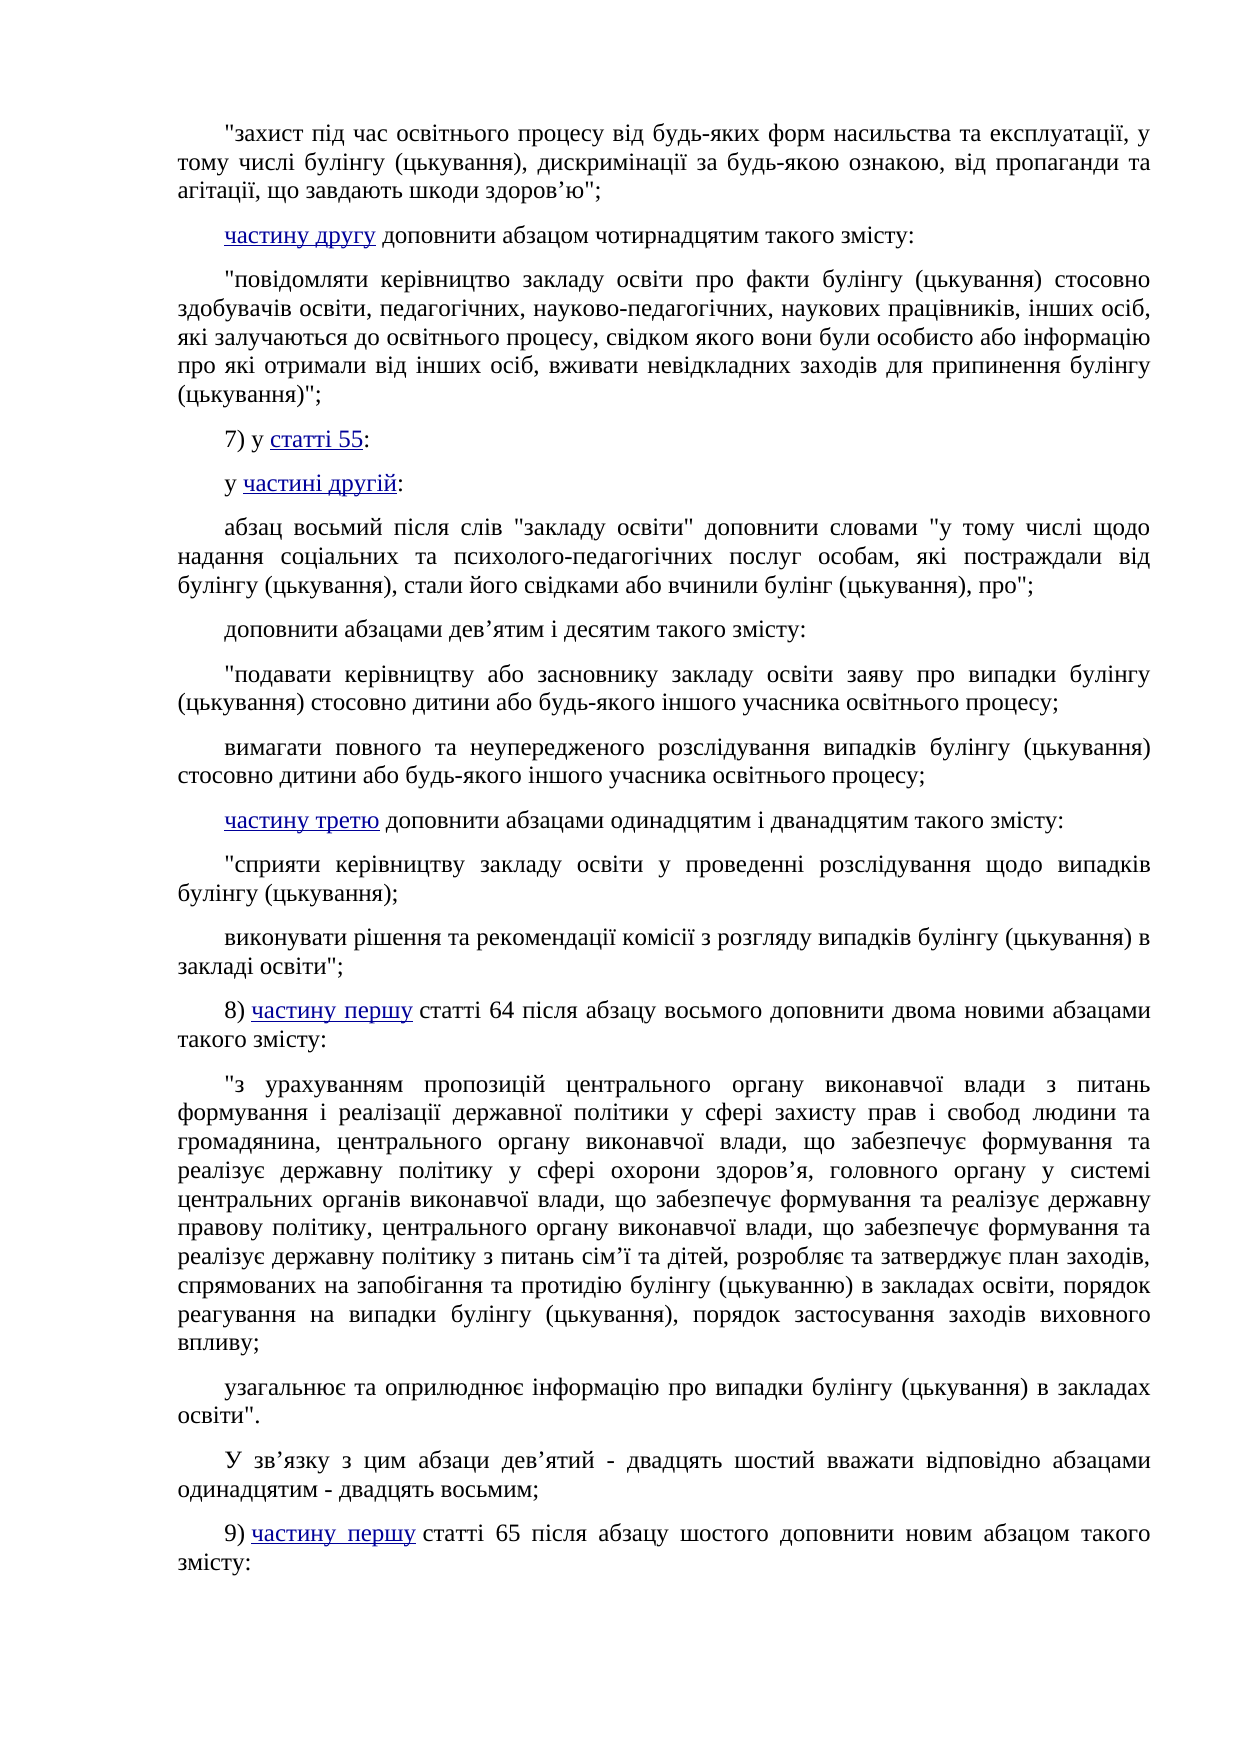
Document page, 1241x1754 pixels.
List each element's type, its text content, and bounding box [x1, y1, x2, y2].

text 7) у статті 55: [177, 424, 1152, 452]
text у частині другій: [177, 468, 1152, 497]
text "повідомляти керівництво закладу освіти про факти булінгу (цькування) стосовно здобувачів освіти, педагогічних, науково-педагогічних, наукових працівників, інших осіб, які залучаються до освітнього процесу, свідком якого вони були особисто або інформацію про які отримали від інших осіб, вживати невідкладних заходів для припинення булінгу (цькування)"; [177, 264, 1152, 408]
text вимагати повного та неупередженого розслідування випадків булінгу (цькування) стосовно дитини або будь-якого іншого учасника освітнього процесу; [177, 732, 1152, 789]
text 9) частину першу статті 65 після абзацу шостого доповнити новим абзацом такого змісту: [177, 1518, 1152, 1576]
text "подавати керівництву або засновнику закладу освіти заяву про випадки булінгу (цькування) стосовно дитини або будь-якого іншого учасника освітнього процесу; [177, 659, 1152, 716]
text частину третю доповнити абзацами одинадцятим і дванадцятим такого змісту: [177, 805, 1152, 834]
text "з урахуванням пропозицій центрального органу виконавчої влади з питань формування і реалізації державної політики у сфері захисту прав і свобод людини та громадянина, центрального органу виконавчої влади, що забезпечує формування та реалізує державну політику у сфері охорони здоров’я, головного органу у системі центральних органів виконавчої влади, що забезпечує формування та реалізує державну правову політику, центрального органу виконавчої влади, що забезпечує формування та реалізує державну політику з питань сім’ї та дітей, розробляє та затверджує план заходів, спрямованих на запобігання та протидію булінгу (цькуванню) в закладах освіти, порядок реагування на випадки булінгу (цькування), порядок застосування заходів виховного впливу; [177, 1069, 1152, 1356]
text абзац восьмий після слів "закладу освіти" доповнити словами "у тому числі щодо надання соціальних та психолого-педагогічних послуг особам, які постраждали від булінгу (цькування), стали його свідками або вчинили булінг (цькування), про"; [177, 512, 1152, 599]
text виконувати рішення та рекомендації комісії з розгляду випадків булінгу (цькування) в закладі освіти"; [177, 922, 1152, 980]
text частину другу доповнити абзацом чотирнадцятим такого змісту: [177, 220, 1152, 249]
text У зв’язку з цим абзаци дев’ятий - двадцять шостий вважати відповідно абзацами одинадцятим - двадцять восьмим; [177, 1445, 1152, 1502]
text доповнити абзацами дев’ятим і десятим такого змісту: [177, 614, 1152, 643]
text "сприяти керівництву закладу освіти у проведенні розслідування щодо випадків булінгу (цькування); [177, 849, 1152, 907]
text "захист під час освітнього процесу від будь-яких форм насильства та експлуатації, у тому числі булінгу (цькування), дискримінації за будь-якою ознакою, від пропаганди та агітації, що завдають шкоди здоров’ю"; [177, 118, 1152, 204]
text узагальнює та оприлюднює інформацію про випадки булінгу (цькування) в закладах освіти". [177, 1372, 1152, 1429]
text 8) частину першу статті 64 після абзацу восьмого доповнити двома новими абзацами такого змісту: [177, 996, 1152, 1053]
